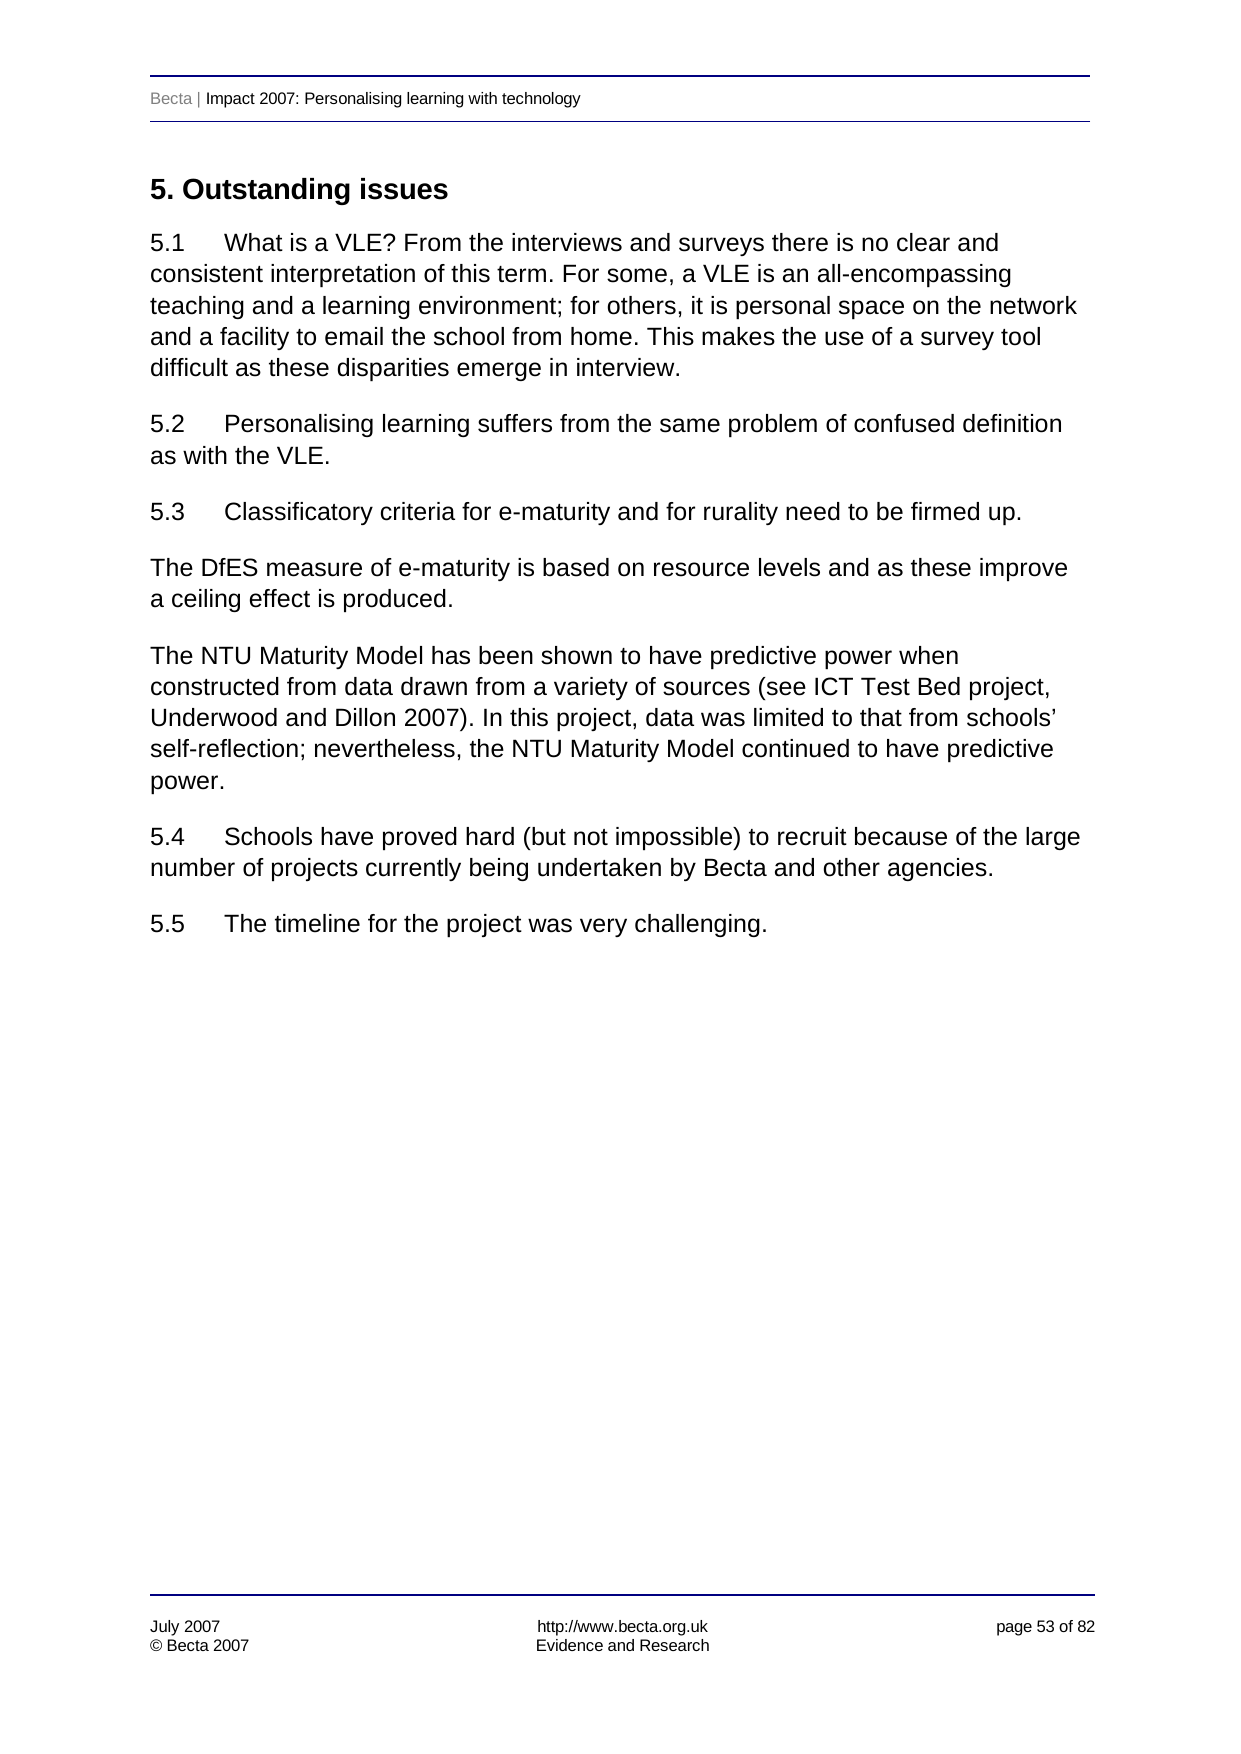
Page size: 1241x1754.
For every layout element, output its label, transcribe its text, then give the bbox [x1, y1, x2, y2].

text 5.2 Personalising learning suffers from the same problem of confused definition as with the VLE. [150, 408, 1090, 470]
text The NTU Maturity Model has been shown to have predictive power when constructed from data drawn from a variety of sources (see ICT Test Bed project, Underwood and Dillon 2007). In this project, data was limited to that from schools’ self-reflection; nevertheless, the NTU Maturity Model continued to have predictive power. [150, 639, 1090, 795]
text 5.4 Schools have proved hard (but not impossible) to recruit because of the large number of projects currently being undertaken by Becta and other agencies. [150, 820, 1090, 883]
text The DfES measure of e-maturity is based on resource levels and as these improve a ceiling effect is produced. [150, 552, 1090, 614]
text 5.5 The timeline for the project was very challenging. [150, 908, 1090, 939]
text 5.3 Classificatory criteria for e-maturity and for rurality need to be firmed up. [150, 495, 1090, 527]
text 5.1 What is a VLE? From the interviews and surveys there is no clear and consistent interpretation of this term. For some, a VLE is an all-encompassing teaching and a learning environment; for others, it is personal space on the network and a facility to email the school from home. This makes the use of a survey tool difficult as these disparities emerge in interview. [150, 227, 1090, 383]
subtitle 5. Outstanding issues [150, 172, 1090, 206]
